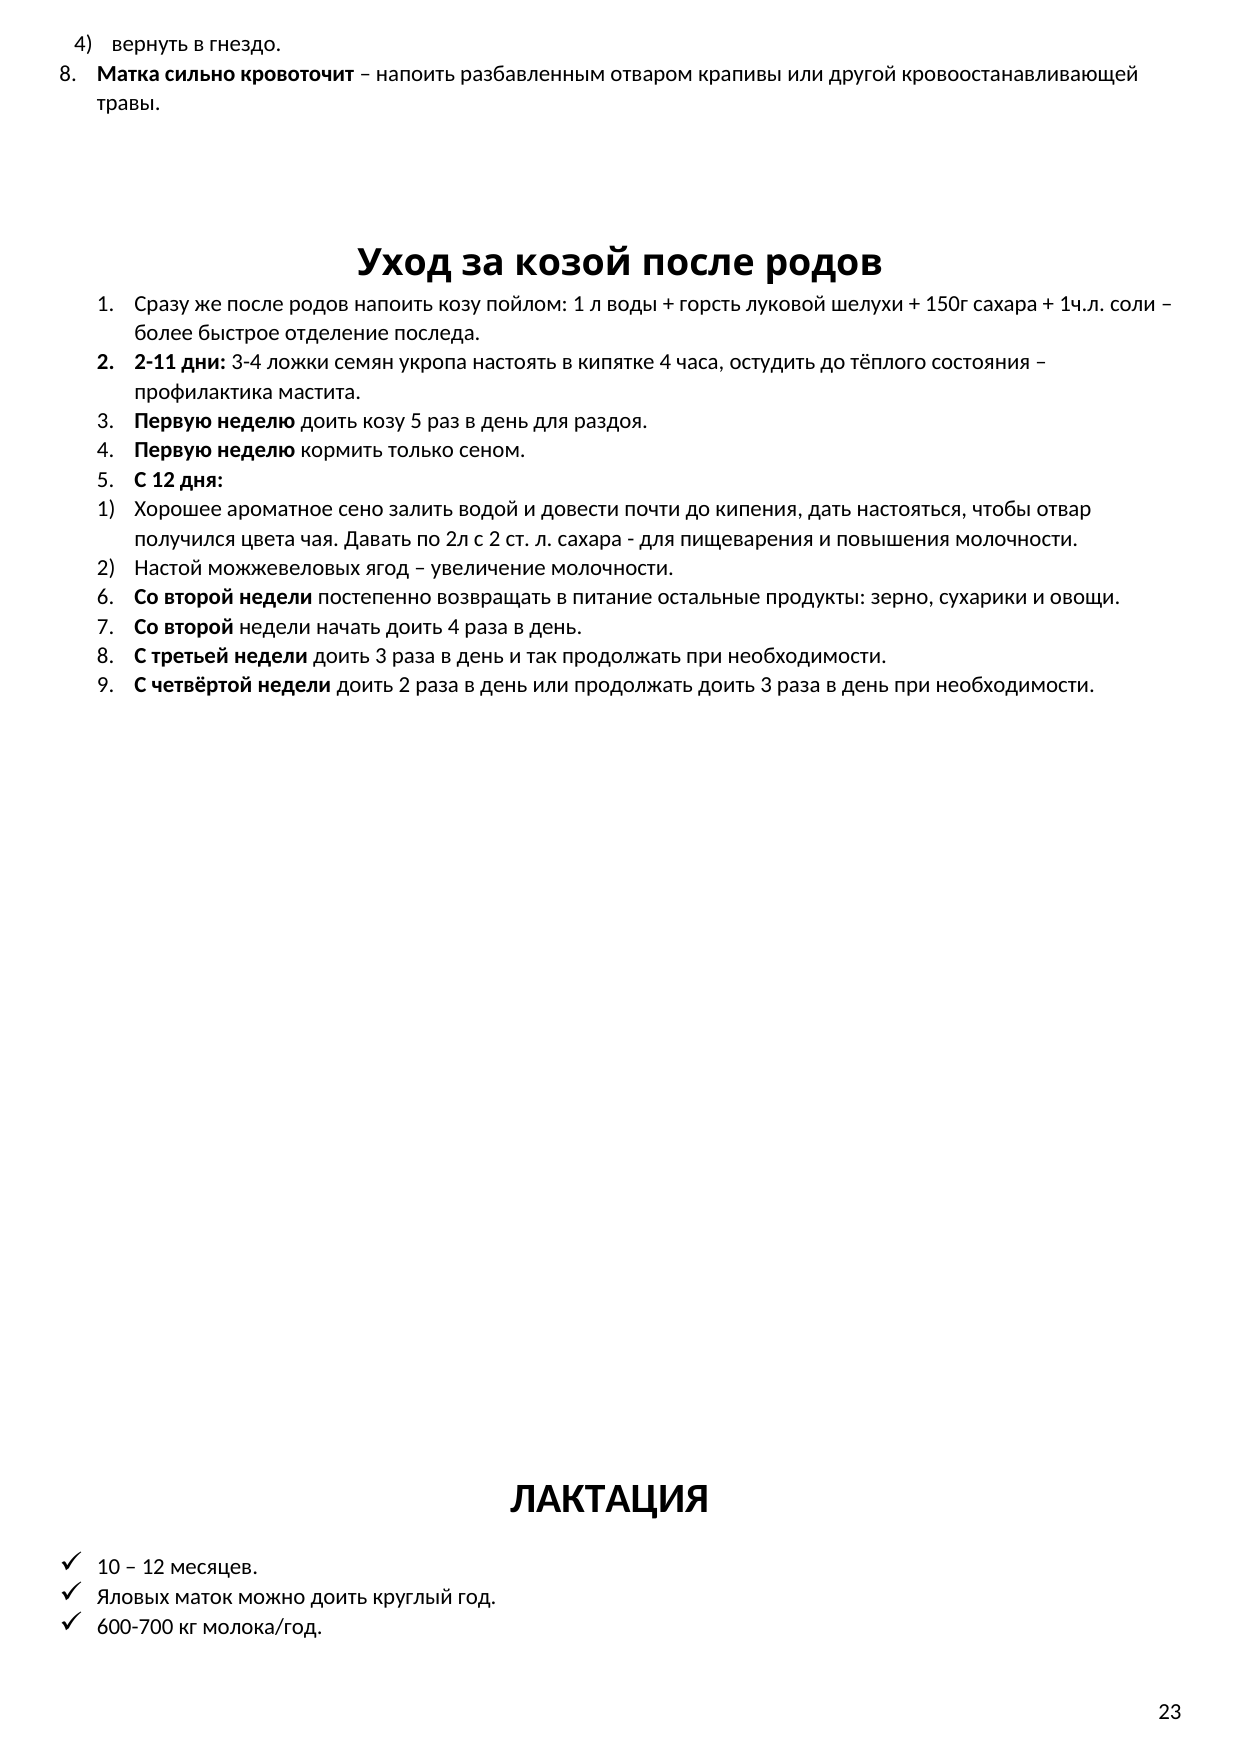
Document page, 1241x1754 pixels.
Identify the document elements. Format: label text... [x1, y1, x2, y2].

list Хорошее ароматное сено залить водой и довести почти до кипения, дать настояться, чтобы отвар получился цвета чая. Давать по 2л с 2 ст. л. сахара - для пищеварения и повышения молочности. [97, 494, 1181, 552]
list С четвёртой недели доить 2 раза в день или продолжать доить 3 раза в день при необходимости. [97, 671, 1181, 699]
list Первую неделю кормить только сеном. [97, 436, 1181, 464]
list Яловых маток можно доить круглый год. [59, 1582, 1181, 1611]
list С 12 дня: [97, 465, 1181, 493]
list Сразу же после родов напоить козу пойлом: 1 л воды + горсть луковой шелухи + 150г сахара + 1ч.л. соли – более быстрое отделение последа. [97, 289, 1181, 346]
list Со второй недели постепенно возвращать в питание остальные продукты: зерно, сухарики и овощи. [97, 582, 1181, 611]
list Настой можжевеловых ягод – увеличение молочности. [97, 553, 1181, 581]
list 600-700 кг молока/год. [59, 1612, 1181, 1641]
text Уход за козой после родов [59, 235, 1181, 286]
list С третьей недели доить 3 раза в день и так продолжать при необходимости. [97, 641, 1181, 669]
list 2-11 дни: 3-4 ложки семян укропа настоять в кипятке 4 часа, остудить до тёплого состояния – профилактика мастита. [97, 347, 1181, 405]
list Со второй недели начать доить 4 раза в день. [97, 612, 1181, 640]
list Матка сильно кровоточит – напоить разбавленным отваром крапивы или другой кровоостанавливающей травы. [59, 59, 1181, 116]
list Первую неделю доить козу 5 раз в день для раздоя. [97, 406, 1181, 434]
list 10 – 12 месяцев. [59, 1552, 1181, 1581]
list вернуть в гнездо. [74, 29, 1181, 58]
